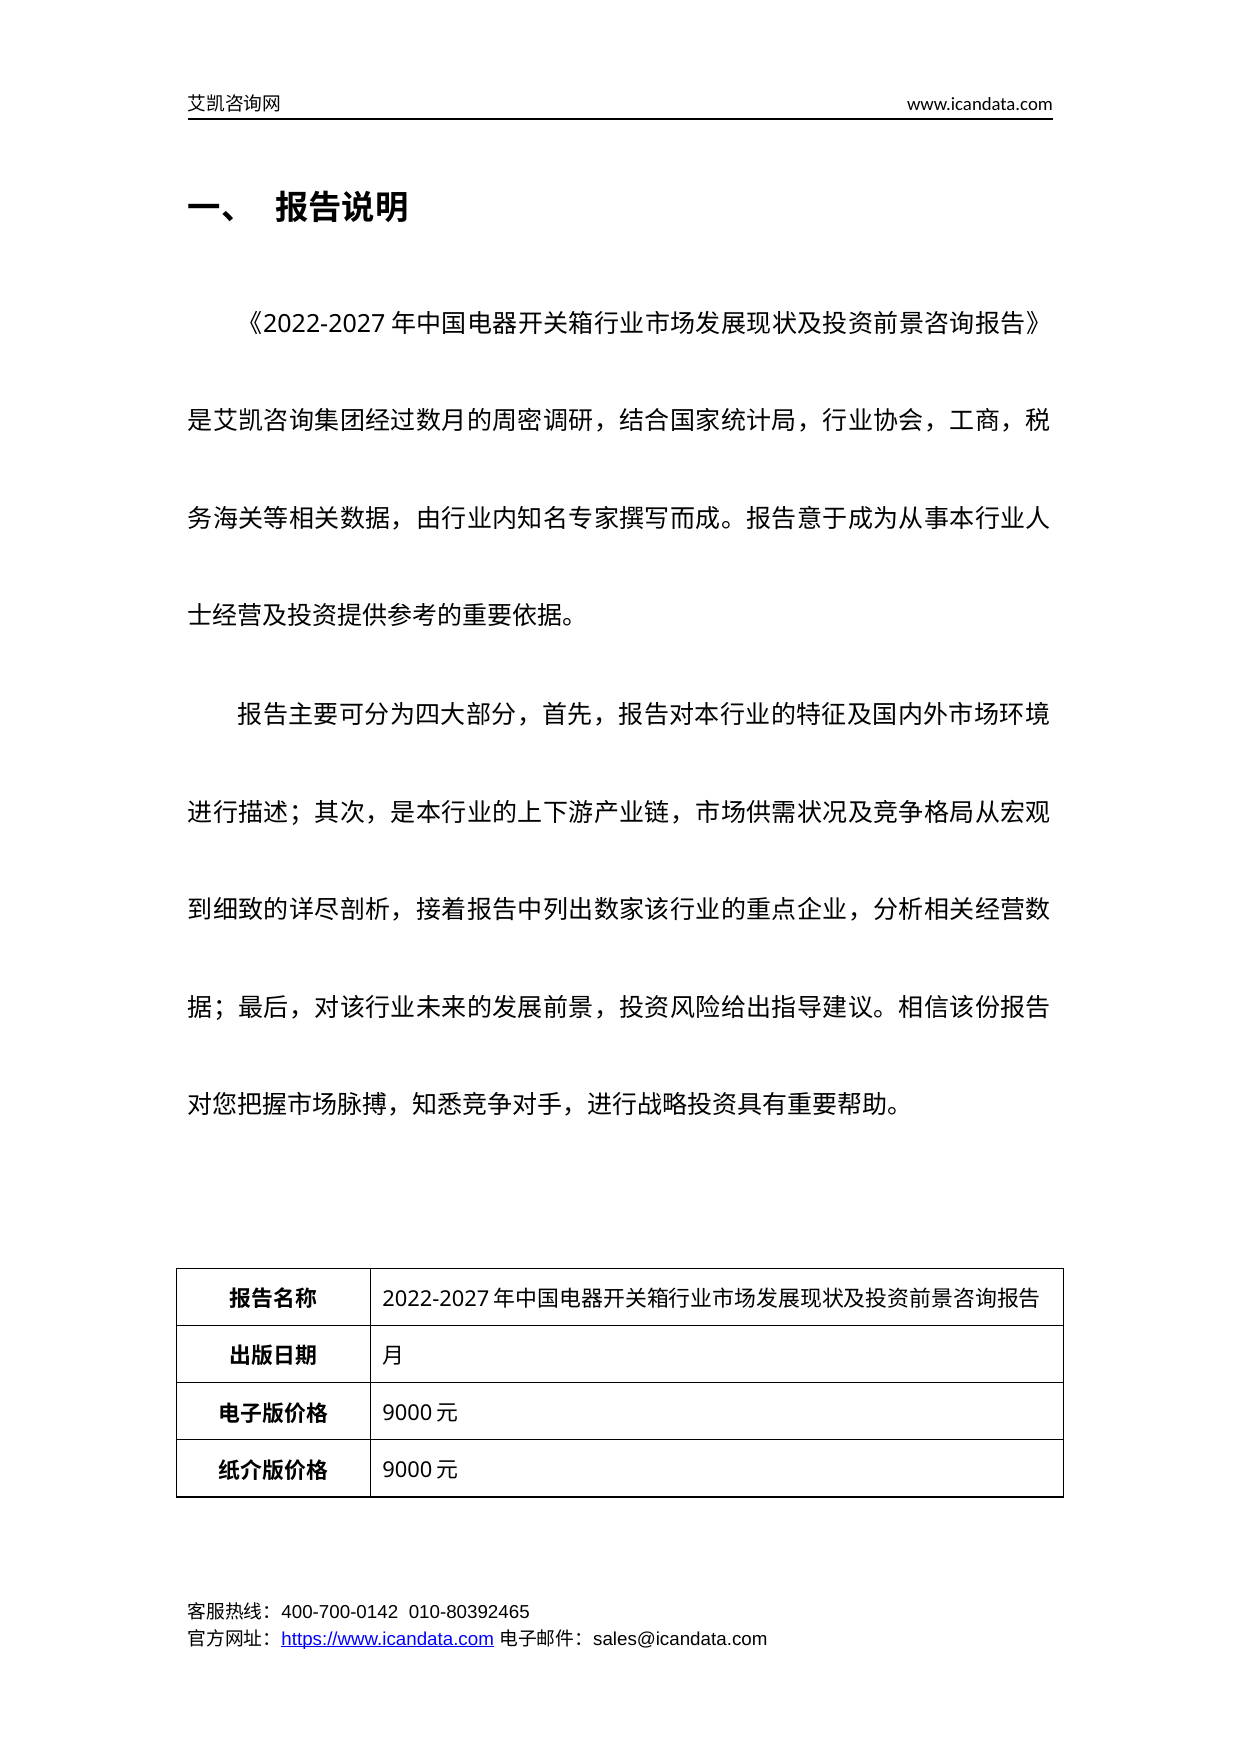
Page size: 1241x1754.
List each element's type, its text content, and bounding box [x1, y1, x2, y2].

text 报告主要可分为四大部分，首先，报告对本行业的特征及国内外市场环境进行描述；其次，是本行业的上下游产业链，市场供需状况及竞争格局从宏观到细致的详尽剖析，接着报告中列出数家该行业的重点企业，分析相关经营数据；最后，对该行业未来的发展前景，投资风险给出指导建议。相信该份报告对您把握市场脉搏，知悉竞争对手，进行战略投资具有重要帮助。 [187, 681, 1053, 1136]
table_cell 出版日期 [177, 1326, 370, 1382]
table_cell 纸介版价格 [177, 1440, 370, 1496]
table_cell 电子版价格 [177, 1383, 370, 1439]
table_cell 月 [371, 1326, 1063, 1382]
table_header 2022-2027年中国电器开关箱行业市场发展现状及投资前景咨询报告 [371, 1269, 1063, 1325]
table_cell 9000元 [371, 1440, 1063, 1496]
table_cell 9000元 [371, 1383, 1063, 1439]
subtitle 报告说明 [187, 172, 1053, 237]
table_header 报告名称 [177, 1269, 370, 1325]
text 《2022-2027年中国电器开关箱行业市场发展现状及投资前景咨询报告》是艾凯咨询集团经过数月的周密调研，结合国家统计局，行业协会，工商，税务海关等相关数据，由行业内知名专家撰写而成。报告意于成为从事本行业人士经营及投资提供参考的重要依据。 [187, 289, 1053, 646]
